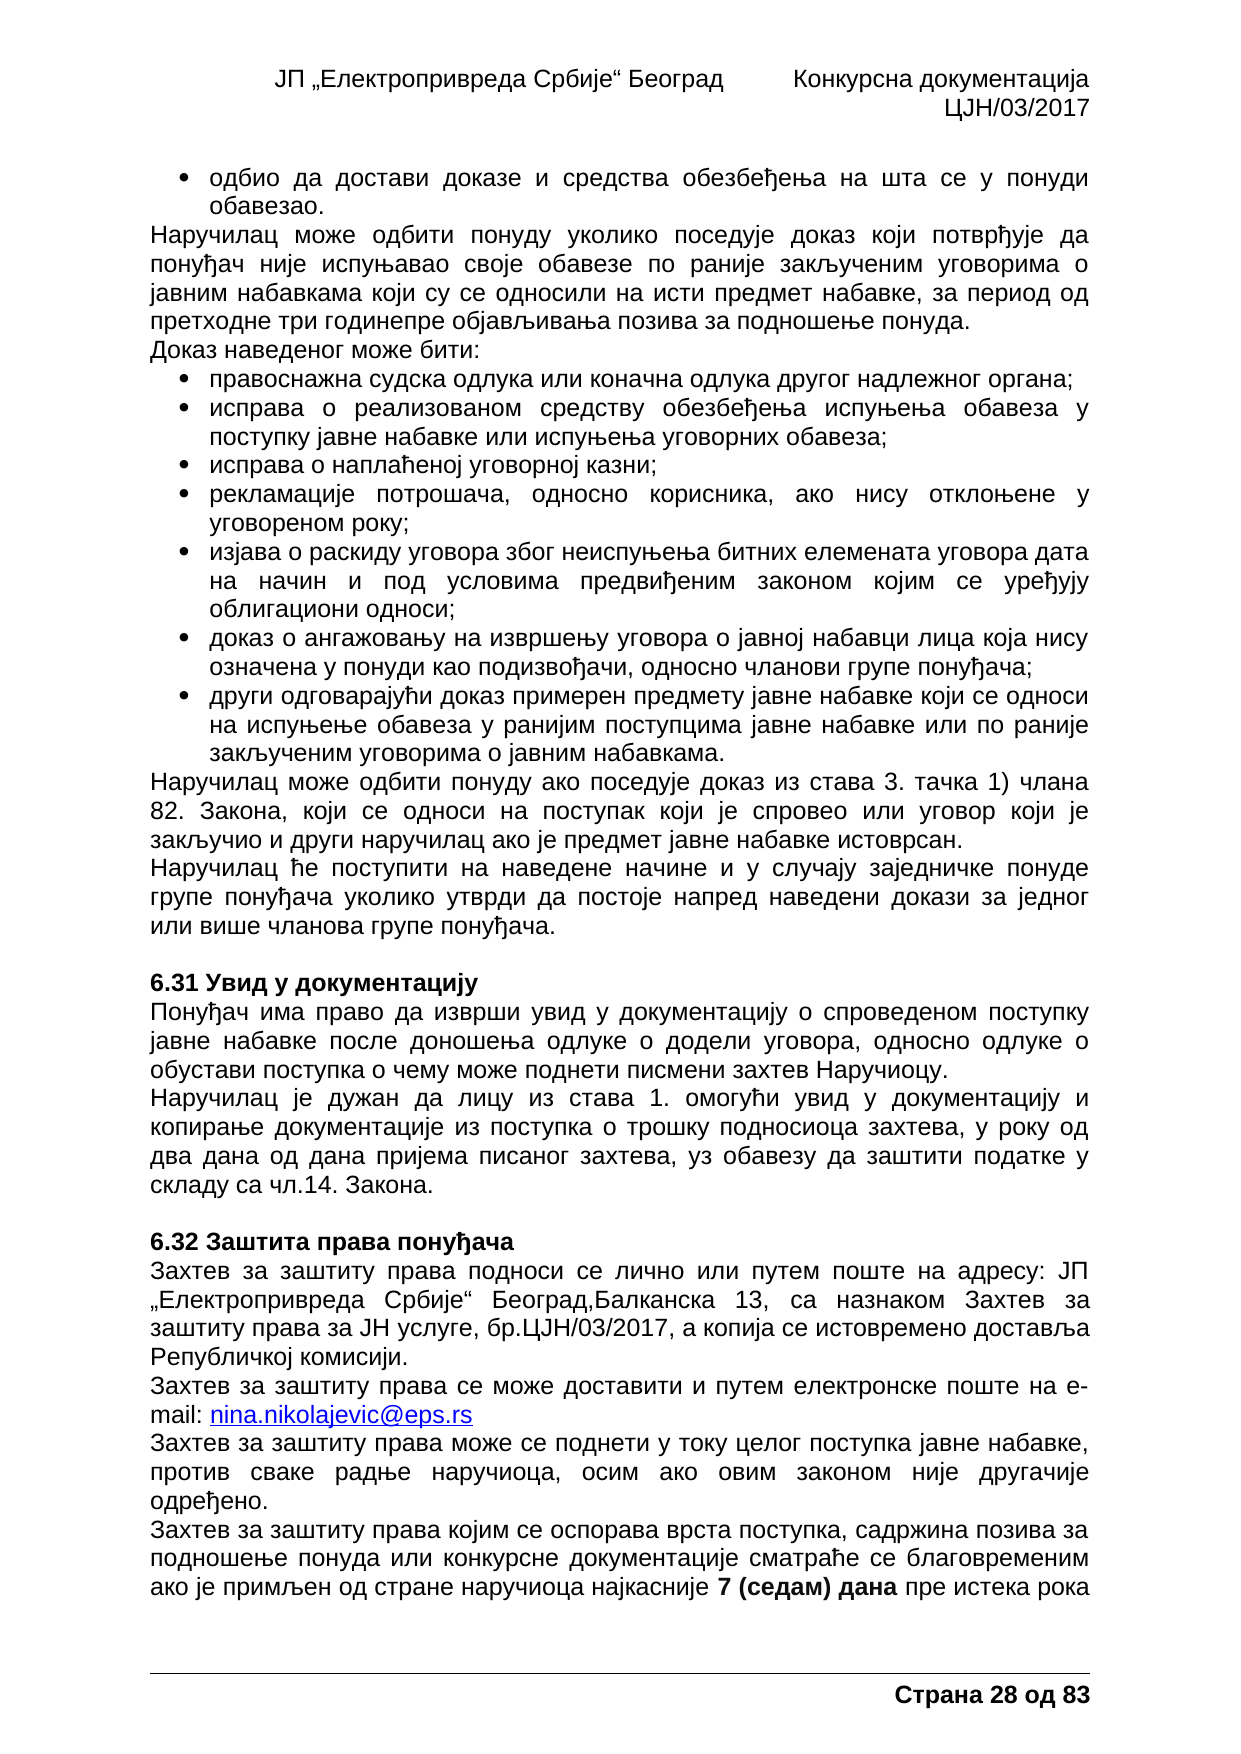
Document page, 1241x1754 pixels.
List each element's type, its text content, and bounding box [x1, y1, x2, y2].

text Захтев за заштиту права подноси се лично или путем поште на адресу: ЈП „Електропривреда Србије“ Београд,Балканска 13, са назнаком Захтев за заштиту права за ЈН услуге, бр.ЦЈН/03/2017, а копија се истовремено доставља Републичкој комисији. [150, 1256, 1090, 1371]
text одбио да достави доказе и средства обезбеђења на шта се у понуди обавезао. [179, 162, 1090, 220]
text исправа о реализованом средству обезбеђења испуњења обавеза у поступку јавне набавке или испуњења уговорних обавеза; [179, 393, 1090, 450]
text Наручилац може одбити понуду ако поседује доказ из става 3. тачка 1) члана 82. Закона, који се односи на поступак који је спровео или уговор који је закључио и други наручилац ако је предмет јавне набавке истоврсан. [150, 767, 1090, 853]
text Наручилац може одбити понуду уколико поседује доказ који потврђује да понуђач није испуњавао своје обавезе по раније закљученим уговорима о јавним набавкама који су се односили на исти предмет набавке, за период од претходне три годинепре објављивања позива за подношење понуда. [150, 220, 1090, 335]
text Понуђач има право да изврши увид у документацију о спроведеном поступку јавне набавке после доношења одлуке о додели уговора, односно одлуке о обустави поступка о чему може поднети писмени захтев Наручиоцу. [150, 997, 1090, 1083]
text рекламације потрошача, односно корисника, ако нису отклоњене у уговореном року; [179, 479, 1090, 537]
text Наручилац је дужан да лицу из става 1. омогући увид у документацију и копирање документације из поступка о трошку подносиоца захтева, у року од два дана од дана пријема писаног захтева, уз обавезу да заштити податке у складу са чл.14. Закона. [150, 1083, 1090, 1198]
text Захтев за заштиту права се може доставити и путем електронске поште на e-mail: nina.nikolajevic@eps.rs [150, 1371, 1090, 1428]
text исправа о наплаћеној уговорној казни; [179, 450, 1090, 479]
text правоснажна судска одлука или коначна одлука другог надлежног органа; [179, 364, 1090, 393]
text изјава о раскиду уговора због неиспуњења битних елемената уговора дата на начин и под условима предвиђеним законом којим се уређују облигациони односи; [179, 537, 1090, 623]
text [150, 1514, 1090, 1601]
text Доказ наведеног може бити: [150, 335, 1090, 364]
text доказ о ангажовању на извршењу уговора о јавној набавци лица која нису означена у понуди као подизвођачи, односно чланови групе понуђача; [179, 623, 1090, 681]
text 6.31 Увид у документацију [150, 968, 1090, 997]
text други одговарајући доказ примерен предмету јавне набавке који се односи на испуњење обавеза у ранијим поступцима јавне набавке или по раније закљученим уговорима о јавним набавкама. [179, 681, 1090, 767]
text 6.32 Заштита права понуђача [150, 1227, 1090, 1256]
text Наручилац ће поступити на наведене начине и у случају заједничке понуде групе понуђача уколико утврди да постоје напред наведени докази за једног или више чланова групе понуђача. [150, 853, 1090, 939]
text Захтев за заштиту права може се поднети у току целог поступка јавне набавке, против сваке радње наручиоца, осим ако овим законом није другачије одређено. [150, 1428, 1090, 1514]
